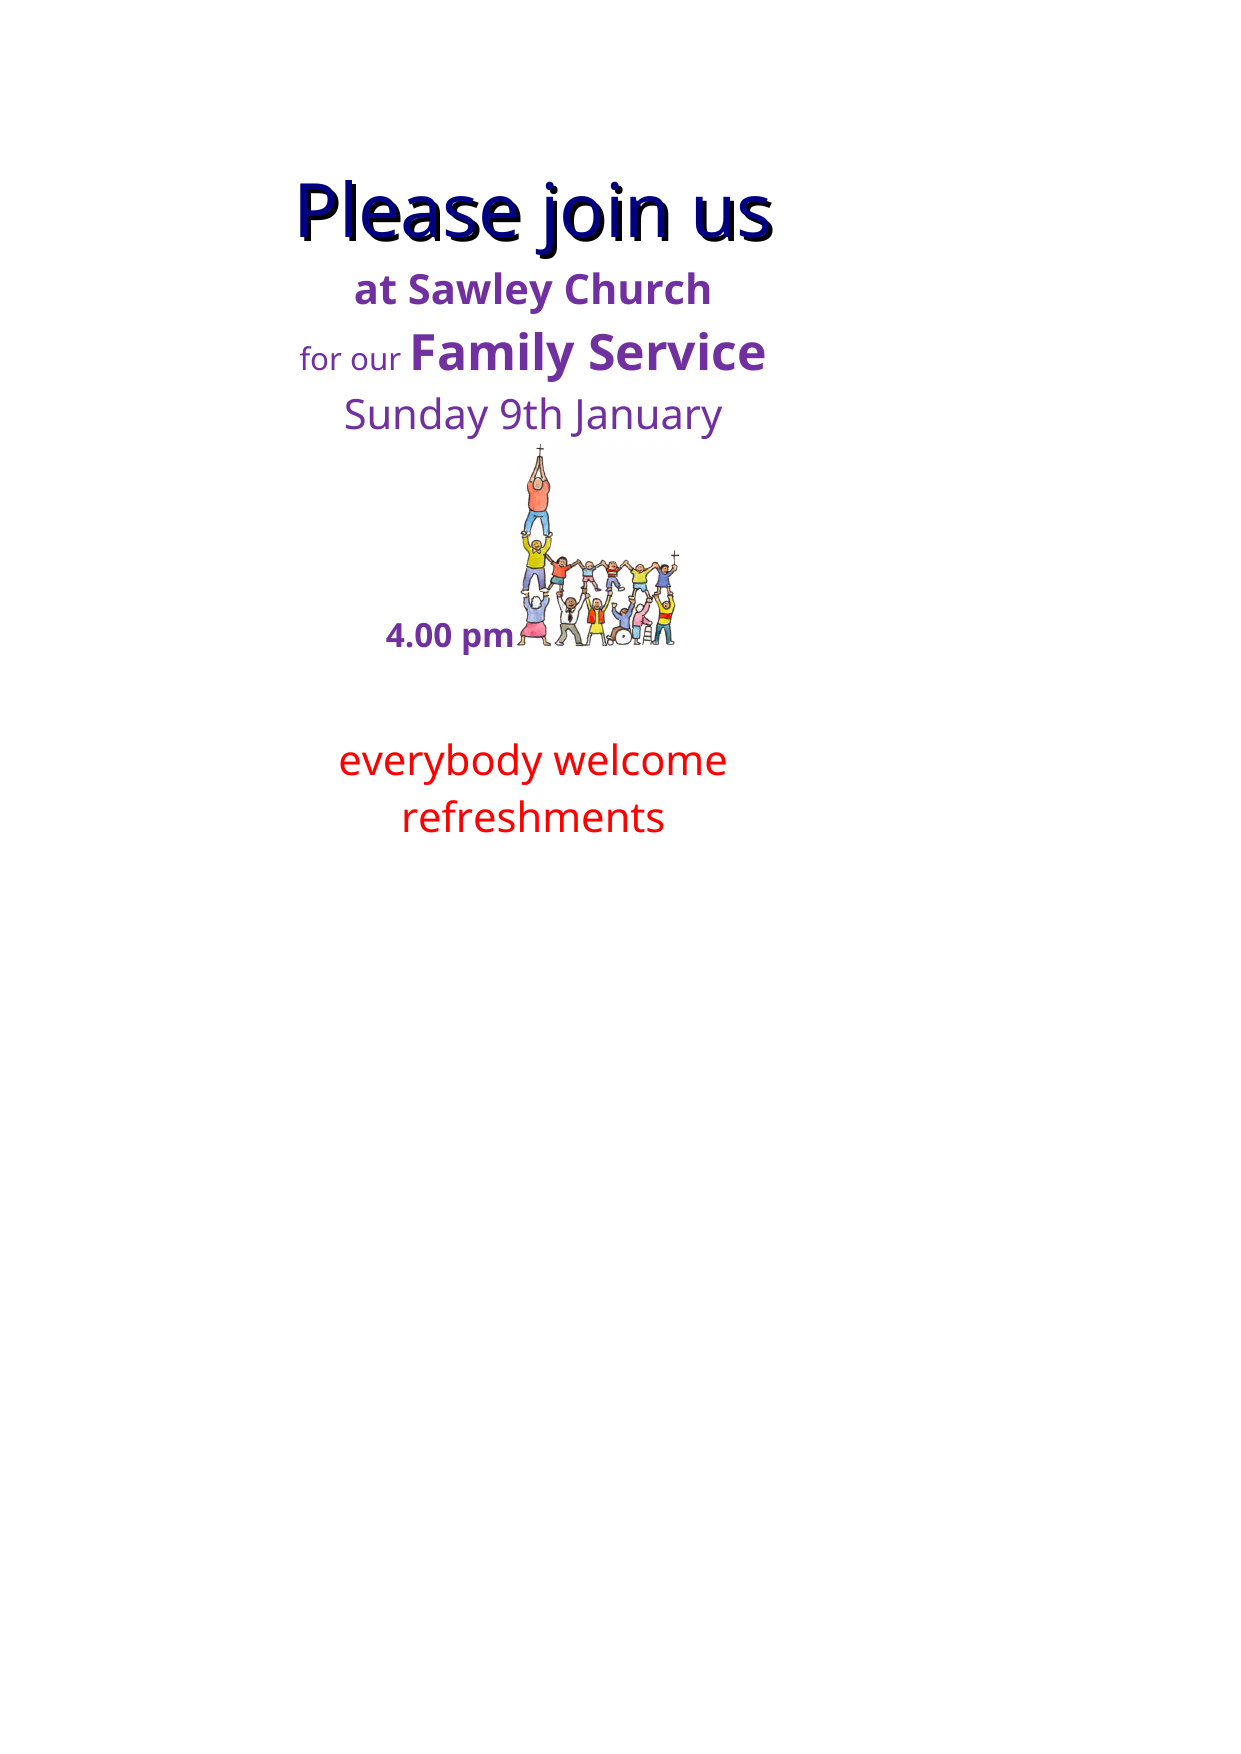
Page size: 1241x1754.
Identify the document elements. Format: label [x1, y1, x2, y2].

picture [514, 441, 681, 648]
